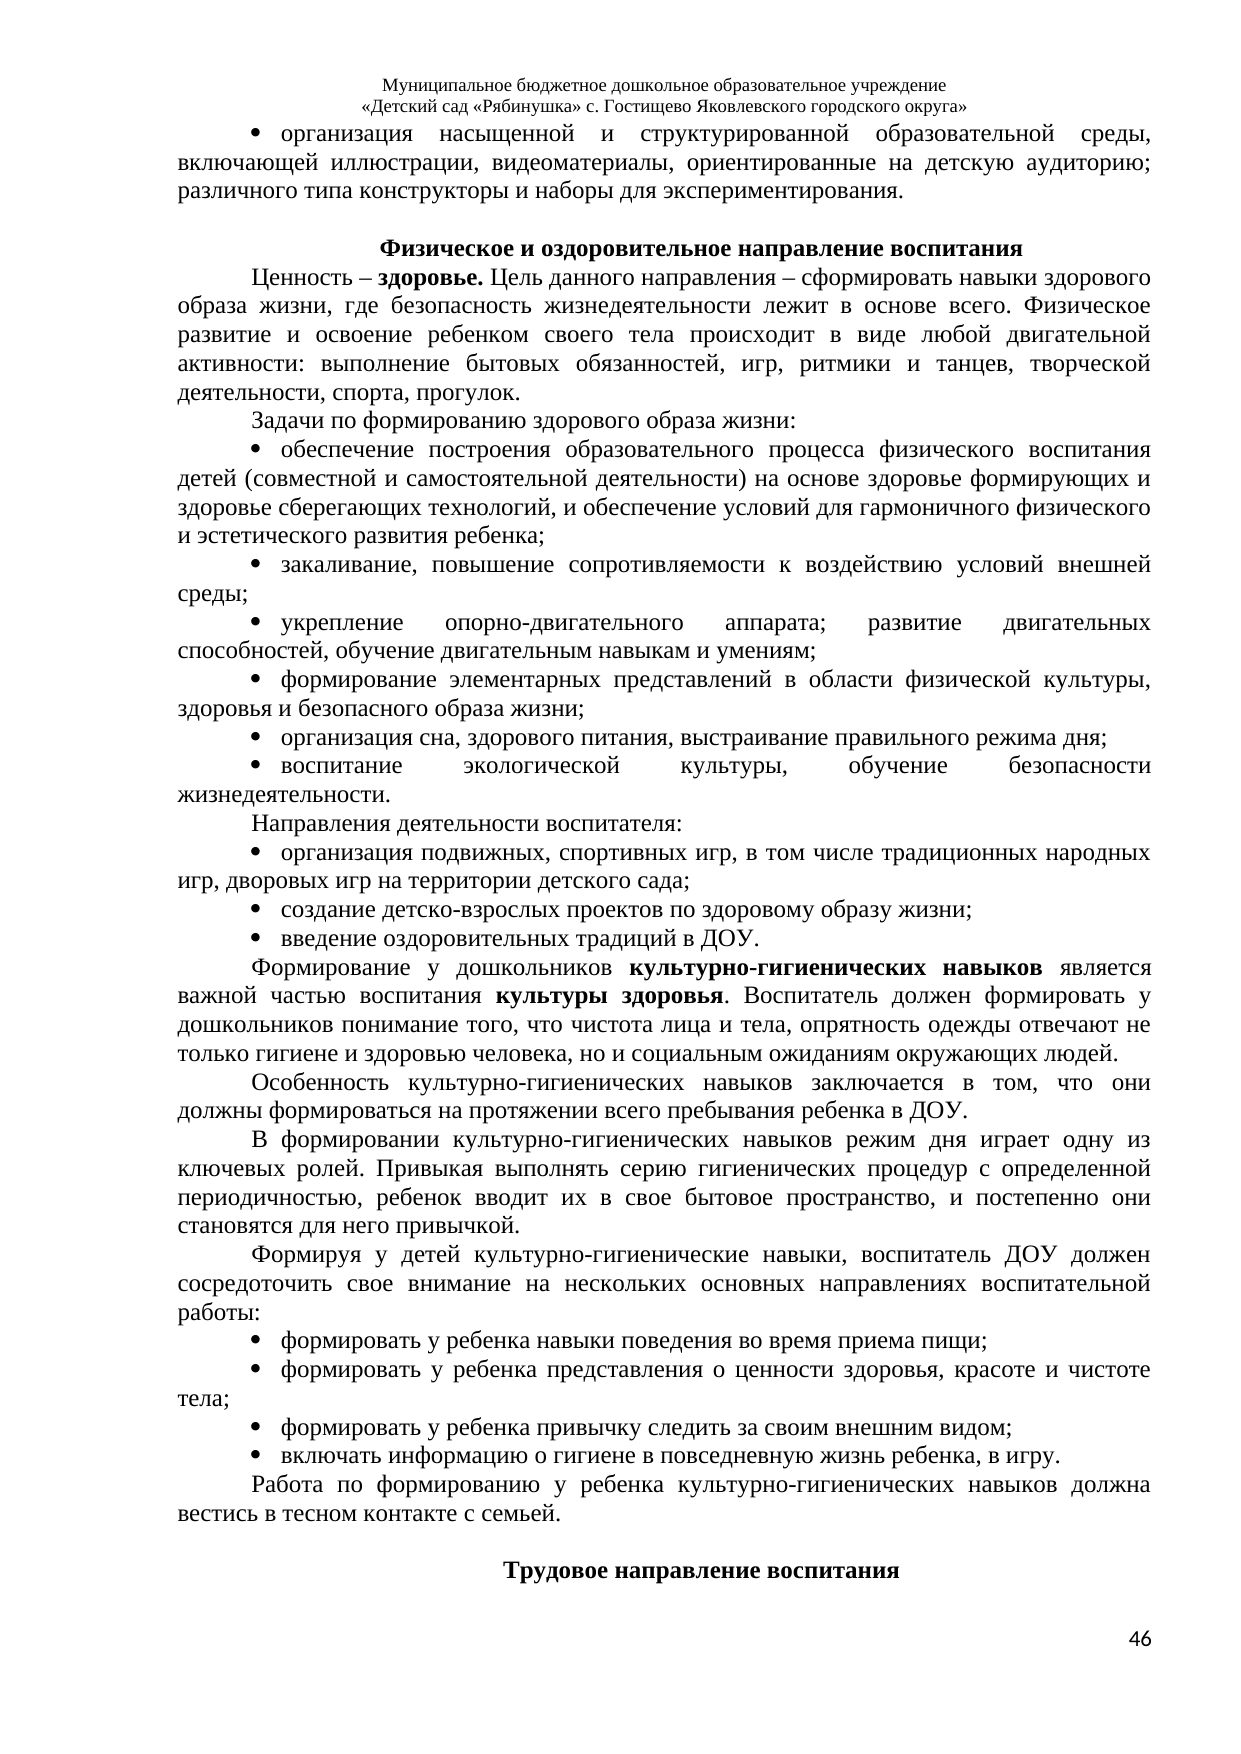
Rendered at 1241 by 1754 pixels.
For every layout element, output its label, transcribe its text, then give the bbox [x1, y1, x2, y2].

text Трудовое направление воспитания [177, 1556, 1152, 1584]
list формировать у ребенка привычку следить за своим внешним видом; [177, 1412, 1152, 1441]
list формировать у ребенка представления о ценности здоровья, красоте и чистоте тела; [177, 1354, 1152, 1412]
text Ценность – здоровье. Цель данного направления – сформировать навыки здорового образа жизни, где безопасность жизнедеятельности лежит в основе всего. Физическое развитие и освоение ребенком своего тела происходит в виде любой двигательной активности: выполнение бытовых обязанностей, игр, ритмики и танцев, творческой деятельности, спорта, прогулок. [177, 262, 1152, 406]
text Физическое и оздоровительное направление воспитания [177, 233, 1152, 262]
list создание детско-взрослых проектов по здоровому образу жизни; [177, 894, 1152, 923]
list закаливание, повышение сопротивляемости к воздействию условий внешней среды; [177, 549, 1152, 607]
text Формируя у детей культурно-гигиенические навыки, воспитатель ДОУ должен сосредоточить свое внимание на нескольких основных направлениях воспитательной работы: [177, 1239, 1152, 1326]
list организация насыщенной и структурированной образовательной среды, включающей иллюстрации, видеоматериалы, ориентированные на детскую аудиторию; различного типа конструкторы и наборы для экспериментирования. [177, 118, 1152, 204]
text Направления деятельности воспитателя: [177, 808, 1152, 837]
list организация сна, здорового питания, выстраивание правильного режима дня; [177, 722, 1152, 751]
list организация подвижных, спортивных игр, в том числе традиционных народных игр, дворовых игр на территории детского сада; [177, 837, 1152, 894]
text Задачи по формированию здорового образа жизни: [177, 406, 1152, 434]
list укрепление опорно-двигательного аппарата; развитие двигательных способностей, обучение двигательным навыкам и умениям; [177, 607, 1152, 664]
list включать информацию о гигиене в повседневную жизнь ребенка, в игру. [177, 1441, 1152, 1469]
list формировать у ребенка навыки поведения во время приема пищи; [177, 1326, 1152, 1354]
list формирование элементарных представлений в области физической культуры, здоровья и безопасного образа жизни; [177, 664, 1152, 722]
text Особенность культурно-гигиенических навыков заключается в том, что они должны формироваться на протяжении всего пребывания ребенка в ДОУ. [177, 1067, 1152, 1124]
list обеспечение построения образовательного процесса физического воспитания детей (совместной и самостоятельной деятельности) на основе здоровье формирующих и здоровье сберегающих технологий, и обеспечение условий для гармоничного физического и эстетического развития ребенка; [177, 434, 1152, 549]
list введение оздоровительных традиций в ДОУ. [177, 923, 1152, 952]
text Формирование у дошкольников культурно-гигиенических навыков является важной частью воспитания культуры здоровья. Воспитатель должен формировать у дошкольников понимание того, что чистота лица и тела, опрятность одежды отвечают не только гигиене и здоровью человека, но и социальным ожиданиям окружающих людей. [177, 952, 1152, 1067]
text В формировании культурно-гигиенических навыков режим дня играет одну из ключевых ролей. Привыкая выполнять серию гигиенических процедур с определенной периодичностью, ребенок вводит их в свое бытовое пространство, и постепенно они становятся для него привычкой. [177, 1124, 1152, 1239]
text Работа по формированию у ребенка культурно-гигиенических навыков должна вестись в тесном контакте с семьей. [177, 1469, 1152, 1527]
list воспитание экологической культуры, обучение безопасности жизнедеятельности. [177, 751, 1152, 808]
